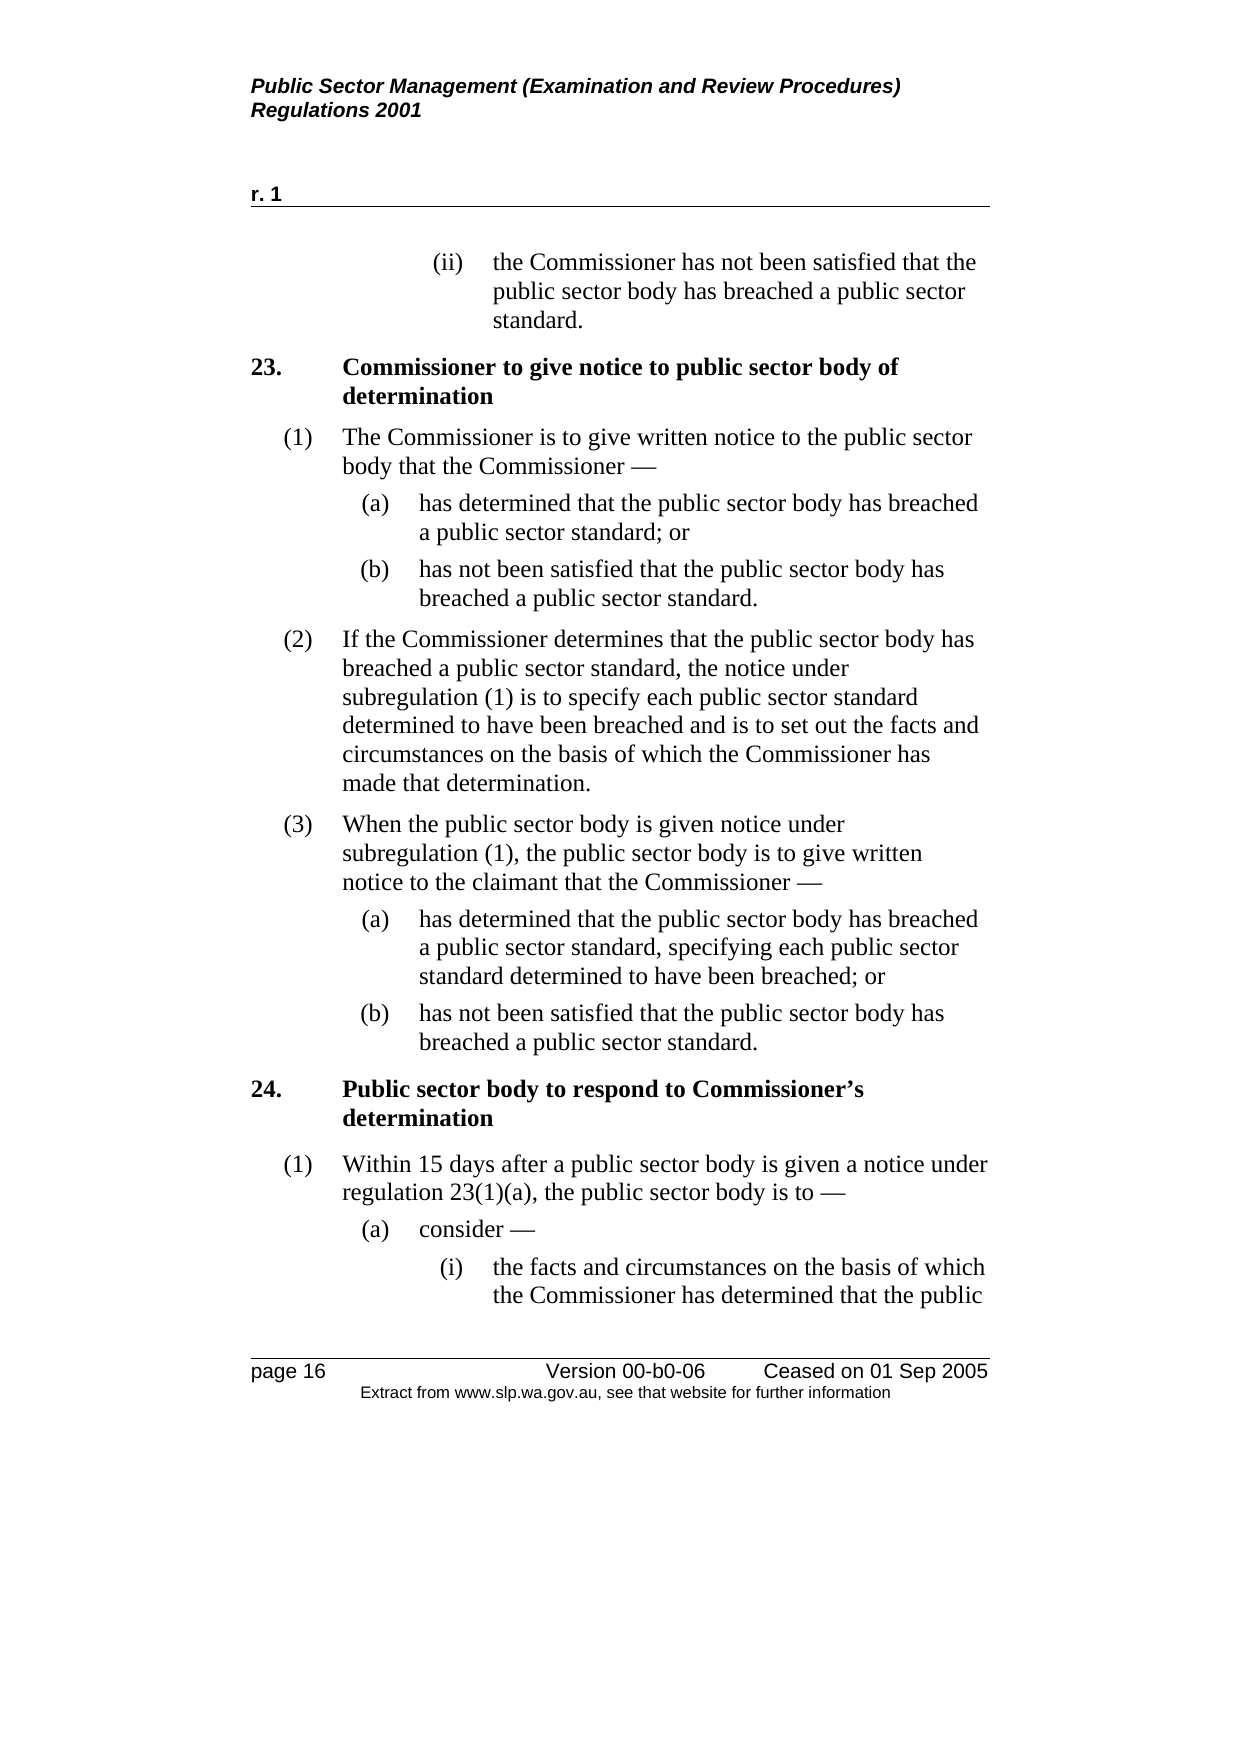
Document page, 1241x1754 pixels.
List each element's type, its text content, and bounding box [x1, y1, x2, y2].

text (1) Within 15 days after a public sector body is given a notice under regulation 23(1)(a), the public sector body is to — [251, 1149, 990, 1206]
text (a) has determined that the public sector body has breached a public sector standard, specifying each public sector standard determined to have been breached; or [251, 904, 990, 990]
subtitle 23. Commissioner to give notice to public sector body of determination [251, 352, 990, 410]
text (a) has determined that the public sector body has breached a public sector standard; or [251, 488, 990, 546]
text (ii) the Commissioner has not been satisfied that the public sector body has breached a public sector standard. [251, 247, 990, 334]
text (a) consider — [251, 1214, 990, 1243]
text (b) has not been satisfied that the public sector body has breached a public sector standard. [251, 998, 990, 1056]
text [251, 1252, 990, 1309]
text (b) has not been satisfied that the public sector body has breached a public sector standard. [251, 554, 990, 612]
subtitle 24. Public sector body to respond to Commissioner’s determination [251, 1074, 990, 1132]
text (3) When the public sector body is given notice under subregulation (1), the public sector body is to give written notice to the claimant that the Commissioner — [251, 809, 990, 895]
text (2) If the Commissioner determines that the public sector body has breached a public sector standard, the notice under subregulation (1) is to specify each public sector standard determined to have been breached and is to set out the facts and circumstances on the basis of which the Commissioner has made that determination. [251, 624, 990, 797]
text (1) The Commissioner is to give written notice to the public sector body that the Commissioner — [251, 422, 990, 480]
